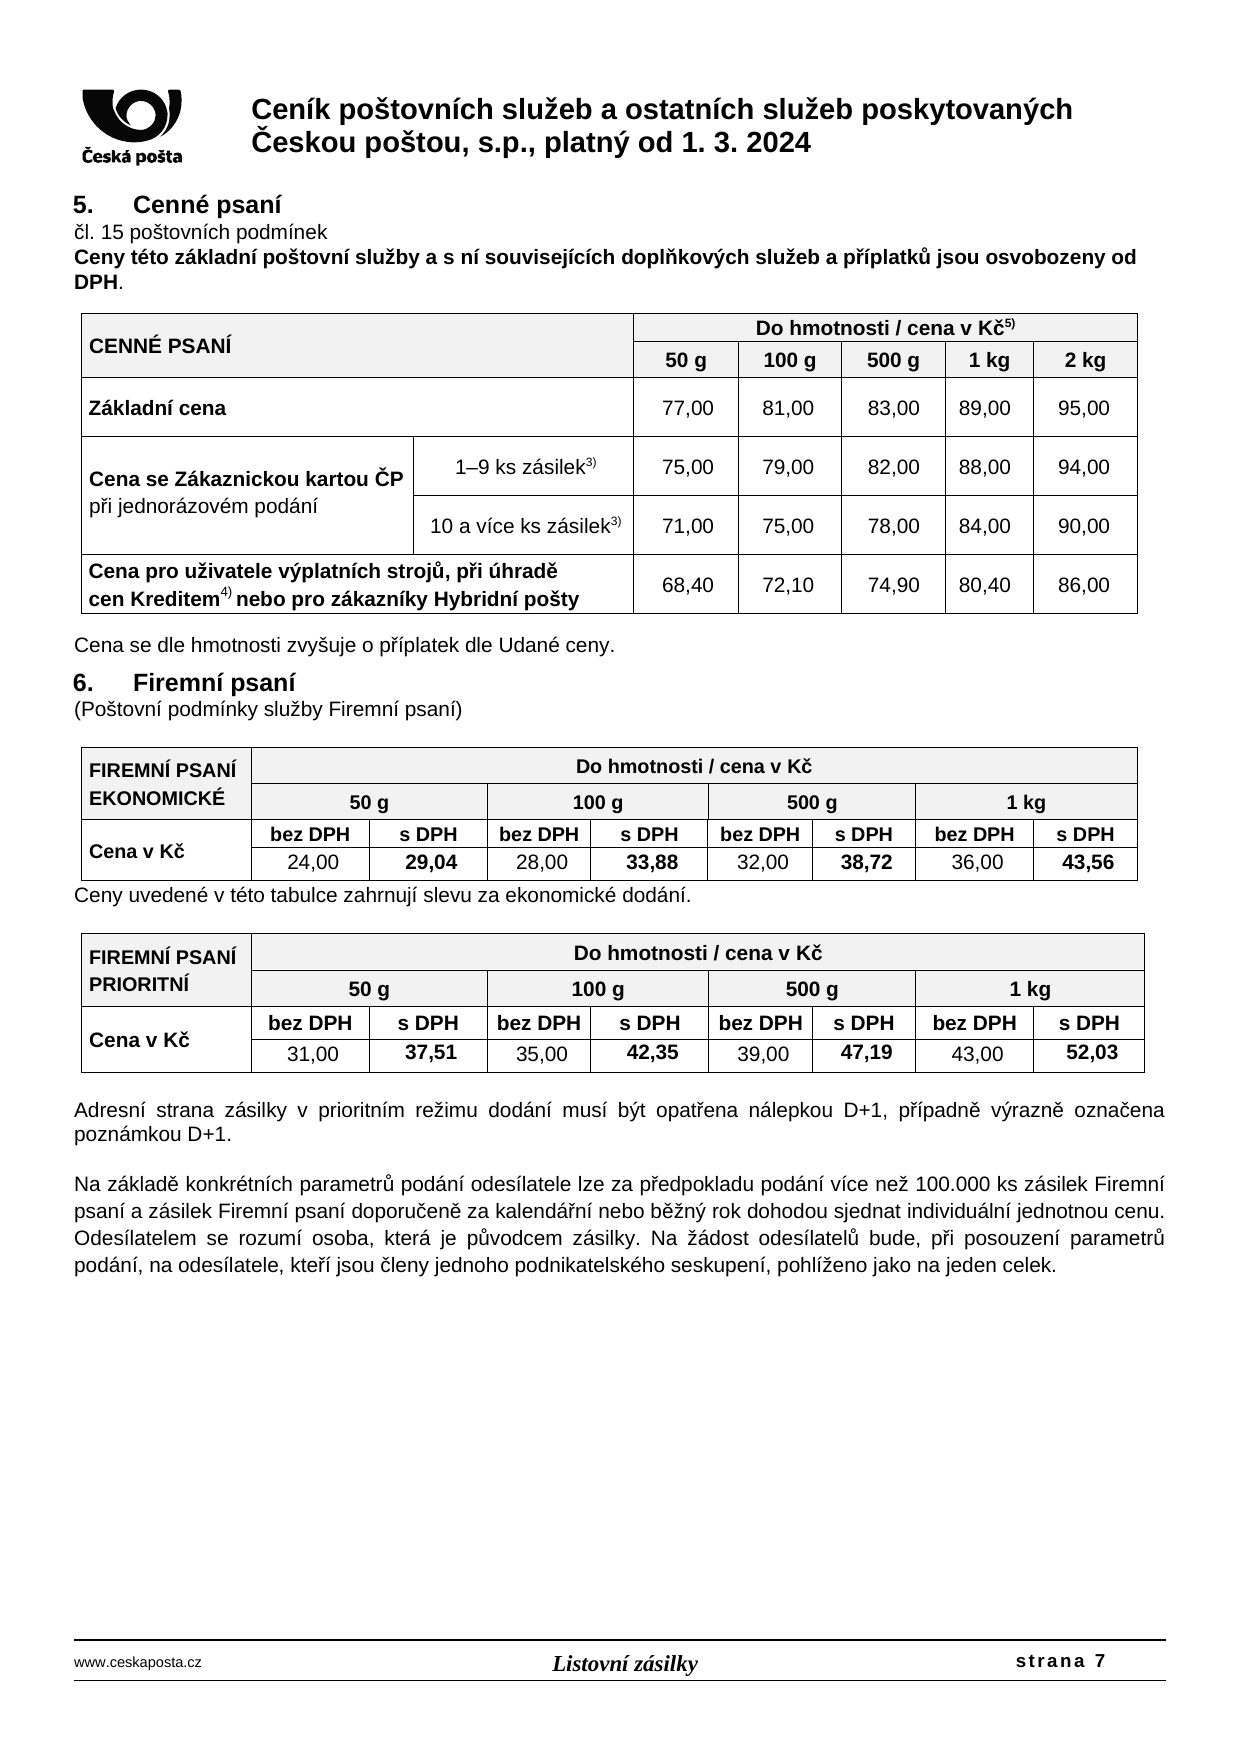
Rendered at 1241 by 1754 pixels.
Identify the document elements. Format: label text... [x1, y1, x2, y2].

table_cell 94,00 [1034, 437, 1137, 495]
table_cell 100 g [488, 784, 708, 819]
table_cell 84,00 [946, 496, 1033, 554]
table_cell s DPH [370, 1007, 487, 1039]
table_cell Cena pro uživatele výplatních strojů, při úhradě cen Kreditem4) nebo pro zákazníky Hybridní pošty [82, 555, 633, 613]
subtitle Firemní psaní [73, 669, 1166, 697]
text Cena se dle hmotnosti zvyšuje o příplatek dle Udané ceny. [74, 633, 1166, 657]
table_cell 50 g [634, 342, 738, 377]
table_cell 78,00 [842, 496, 945, 554]
table_cell s DPH [1034, 820, 1137, 847]
table_cell 82,00 [842, 437, 945, 495]
table_cell 10 a více ks zásilek3) [414, 496, 633, 554]
text čl. 15 poštovních podmínek [74, 219, 1166, 244]
table_cell bez DPH [708, 820, 812, 847]
table_cell Cena v Kč [82, 1007, 251, 1072]
table_cell 29,04 [370, 848, 487, 880]
table_cell 90,00 [1034, 496, 1137, 554]
table_cell 72,10 [739, 555, 841, 613]
table_header Do hmotnosti / cena v Kč [252, 748, 1137, 783]
table_cell s DPH [813, 820, 915, 847]
table_cell 39,00 [709, 1040, 812, 1072]
table_cell 50 g [252, 971, 487, 1006]
table_cell 37,51 [370, 1040, 487, 1072]
table_cell 500 g [709, 971, 915, 1006]
table_cell 1 kg [946, 342, 1033, 377]
table_cell 89,00 [946, 378, 1033, 436]
table_cell Základní cena [82, 378, 633, 436]
table_cell 33,88 [591, 848, 707, 880]
text Adresní strana zásilky v prioritním režimu dodání musí být opatřena nálepkou D+1, případně výrazně označena poznámkou D+1. [74, 1098, 1166, 1146]
table_cell 95,00 [1034, 378, 1137, 436]
table_cell 80,40 [946, 555, 1033, 613]
table_cell 81,00 [739, 378, 841, 436]
table_cell 36,00 [916, 848, 1033, 880]
table_cell 74,90 [842, 555, 945, 613]
table_cell 52,03 [1034, 1040, 1144, 1072]
text Ceny této základní poštovní služby a s ní souvisejících doplňkových služeb a příplatků jsou osvobozeny od DPH. [74, 244, 1166, 294]
table_cell s DPH [1034, 1007, 1144, 1039]
table_cell 31,00 [252, 1040, 369, 1072]
table_header Do hmotnosti / cena v Kč [252, 934, 1144, 969]
table_cell bez DPH [709, 1007, 812, 1039]
table_cell 24,00 [252, 848, 369, 880]
table_cell bez DPH [916, 820, 1033, 847]
table_cell 43,56 [1034, 848, 1137, 880]
table_cell s DPH [591, 820, 707, 847]
text (Poštovní podmínky služby Firemní psaní) [74, 697, 1166, 722]
table_header FIREMNÍ PSANÍ PRIORITNÍ [82, 934, 251, 1006]
table_cell 32,00 [708, 848, 812, 880]
table_cell bez DPH [488, 1007, 590, 1039]
table_header Do hmotnosti / cena v Kč5) [634, 314, 1137, 341]
table_cell 38,72 [813, 848, 915, 880]
table_cell 1 kg [916, 784, 1137, 819]
table_cell 75,00 [739, 496, 841, 554]
table_cell 28,00 [488, 848, 590, 880]
table_cell 2 kg [1034, 342, 1137, 377]
table_cell 1–9 ks zásilek3) [414, 437, 633, 495]
table_header FIREMNÍ PSANÍ EKONOMICKÉ [82, 748, 251, 819]
text Na základě konkrétních parametrů podání odesílatele lze za předpokladu podání více než 100.000 ks zásilek Firemní psaní a zásilek Firemní psaní doporučeně za kalendářní nebo běžný rok dohodou sjednat individuální jednotnou cenu. Odesílatelem se rozumí osoba, která je původcem zásilky. Na žádost odesílatelů bude, při posouzení parametrů podání, na odesílatele, kteří jsou členy jednoho podnikatelského seskupení, pohlíženo jako na jeden celek. [74, 1170, 1166, 1278]
table_cell 500 g [842, 342, 945, 377]
table_cell 86,00 [1034, 555, 1137, 613]
table_cell s DPH [370, 820, 487, 847]
table_cell 100 g [488, 971, 708, 1006]
table_cell 35,00 [488, 1040, 590, 1072]
table_cell 88,00 [946, 437, 1033, 495]
text Ceny uvedené v této tabulce zahrnují slevu za ekonomické dodání. [74, 881, 1166, 908]
table_cell 47,19 [813, 1040, 915, 1072]
table_cell 500 g [709, 784, 915, 819]
table_header CENNÉ PSANÍ [82, 314, 633, 377]
table_cell 75,00 [634, 437, 738, 495]
table_cell s DPH [591, 1007, 708, 1039]
table_cell bez DPH [252, 820, 369, 847]
table_cell 42,35 [591, 1040, 708, 1072]
table_cell s DPH [813, 1007, 915, 1039]
table_cell Cena v Kč [82, 820, 251, 880]
table_cell 100 g [739, 342, 841, 377]
table_cell 83,00 [842, 378, 945, 436]
table_cell bez DPH [916, 1007, 1033, 1039]
subtitle Cenné psaní [73, 192, 1166, 219]
table_cell 68,40 [634, 555, 738, 613]
table_cell 77,00 [634, 378, 738, 436]
table_cell bez DPH [252, 1007, 369, 1039]
table_cell Cena se Zákaznickou kartou ČP při jednorázovém podání [82, 437, 413, 554]
table_cell 1 kg [916, 971, 1144, 1006]
table_cell bez DPH [488, 820, 590, 847]
table_cell 43,00 [916, 1040, 1033, 1072]
table_cell 50 g [252, 784, 487, 819]
table_cell 71,00 [634, 496, 738, 554]
table_cell 79,00 [739, 437, 841, 495]
